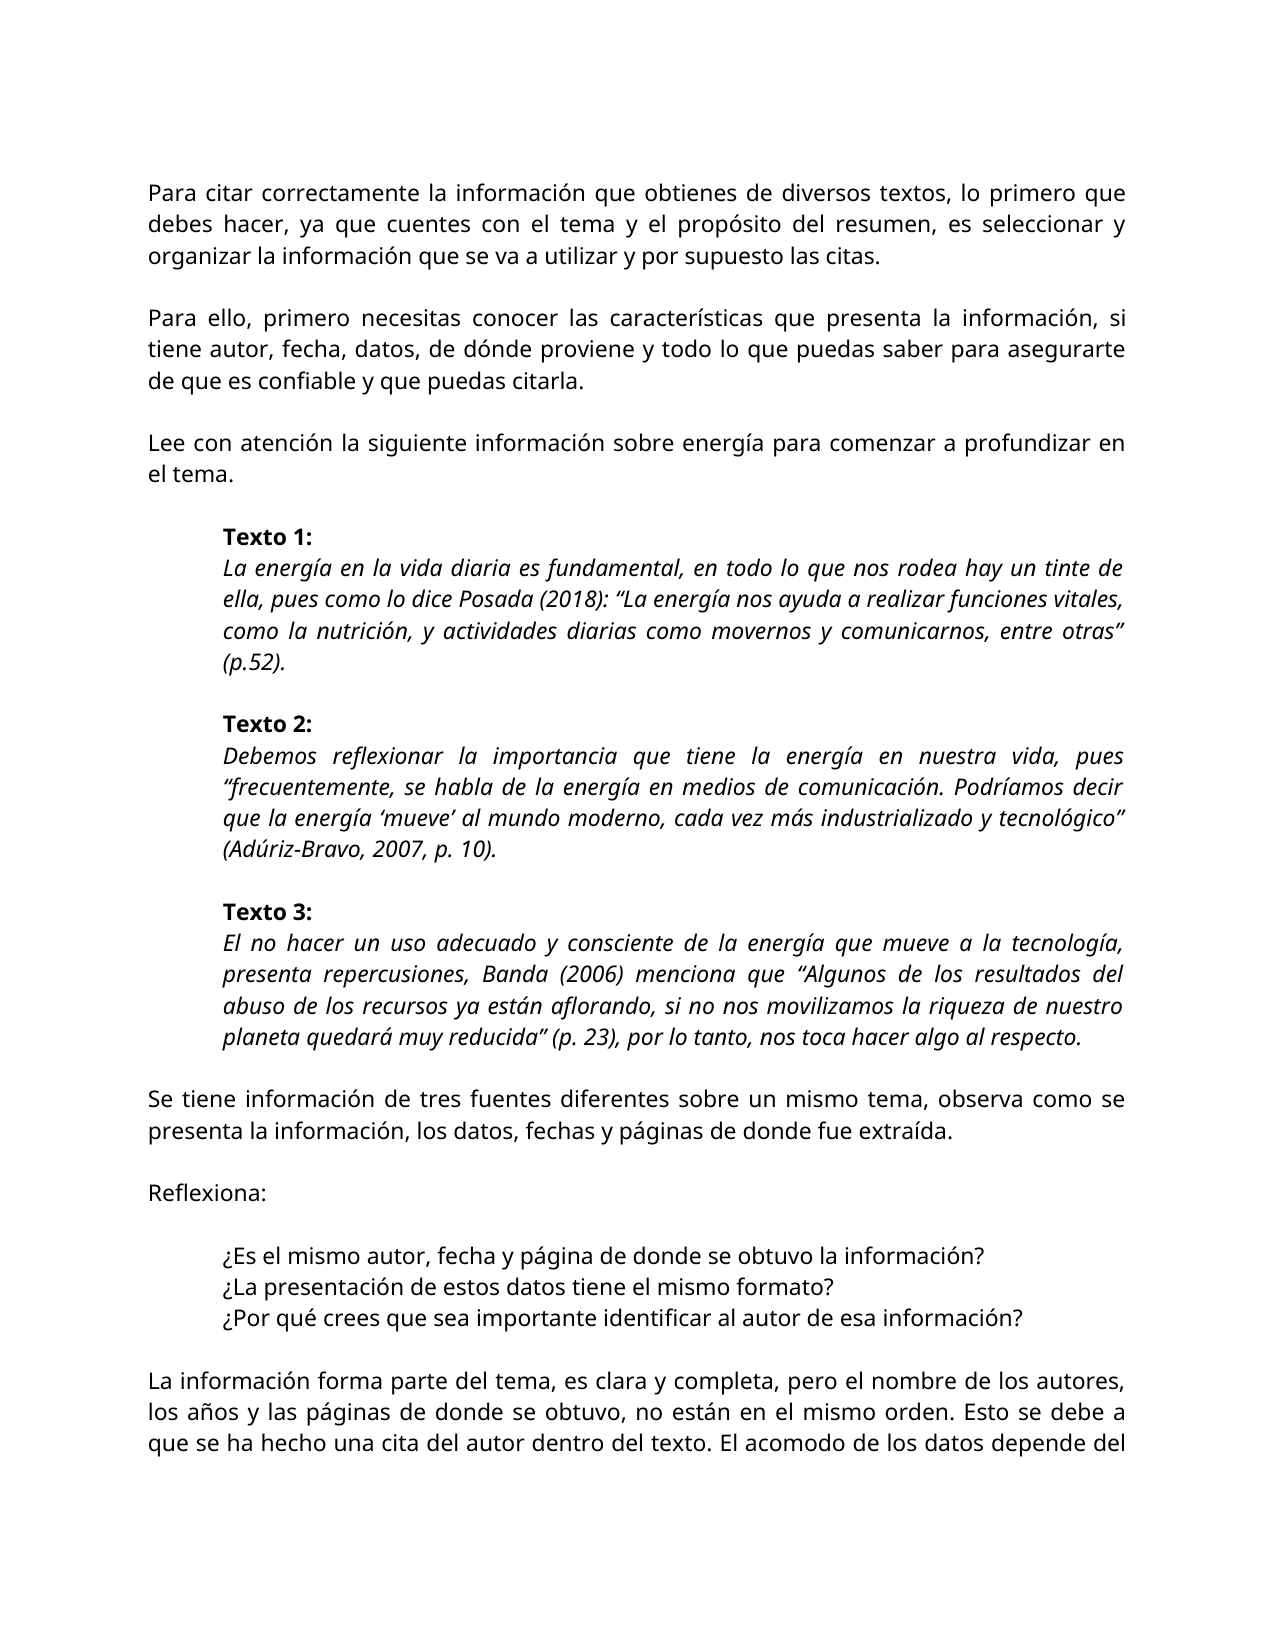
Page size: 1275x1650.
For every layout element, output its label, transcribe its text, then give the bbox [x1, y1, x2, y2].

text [148, 1365, 1127, 1458]
text Para citar correctamente la información que obtienes de diversos textos, lo primero que debes hacer, ya que cuentes con el tema y el propósito del resumen, es seleccionar y organizar la información que se va a utilizar y por supuesto las citas. [148, 177, 1127, 271]
text Lee con atención la siguiente información sobre energía para comenzar a profundizar en el tema. [148, 427, 1127, 490]
list La energía en la vida diaria es fundamental, en todo lo que nos rodea hay un tinte de ella, pues como lo dice Posada (2018): “La energía nos ayuda a realizar funciones vitales, como la nutrición, y actividades diarias como movernos y comunicarnos, entre otras” (p.52). [223, 552, 1127, 677]
text Reflexiona: [148, 1177, 1127, 1208]
list El no hacer un uso adecuado y consciente de la energía que mueve a la tecnología, presenta repercusiones, Banda (2006) menciona que “Algunos de los resultados del abuso de los recursos ya están aflorando, si no nos movilizamos la riqueza de nuestro planeta quedará muy reducida” (p. 23), por lo tanto, nos toca hacer algo al respecto. [223, 927, 1127, 1052]
list ¿La presentación de estos datos tiene el mismo formato? [223, 1271, 1127, 1302]
list ¿Es el mismo autor, fecha y página de donde se obtuvo la información? [223, 1240, 1127, 1271]
list Debemos reflexionar la importancia que tiene la energía en nuestra vida, pues “frecuentemente, se habla de la energía en medios de comunicación. Podríamos decir que la energía ‘mueve’ al mundo moderno, cada vez más industrializado y tecnológico” (Adúriz-Bravo, 2007, p. 10). [223, 740, 1127, 865]
text Para ello, primero necesitas conocer las características que presenta la información, si tiene autor, fecha, datos, de dónde proviene y todo lo que puedas saber para asegurarte de que es confiable y que puedas citarla. [148, 302, 1127, 396]
list Texto 2: [223, 708, 1127, 740]
text Se tiene información de tres fuentes diferentes sobre un mismo tema, observa como se presenta la información, los datos, fechas y páginas de donde fue extraída. [148, 1083, 1127, 1146]
list ¿Por qué crees que sea importante identificar al autor de esa información? [223, 1302, 1127, 1333]
list Texto 1: [223, 521, 1127, 552]
list Texto 3: [223, 896, 1127, 927]
